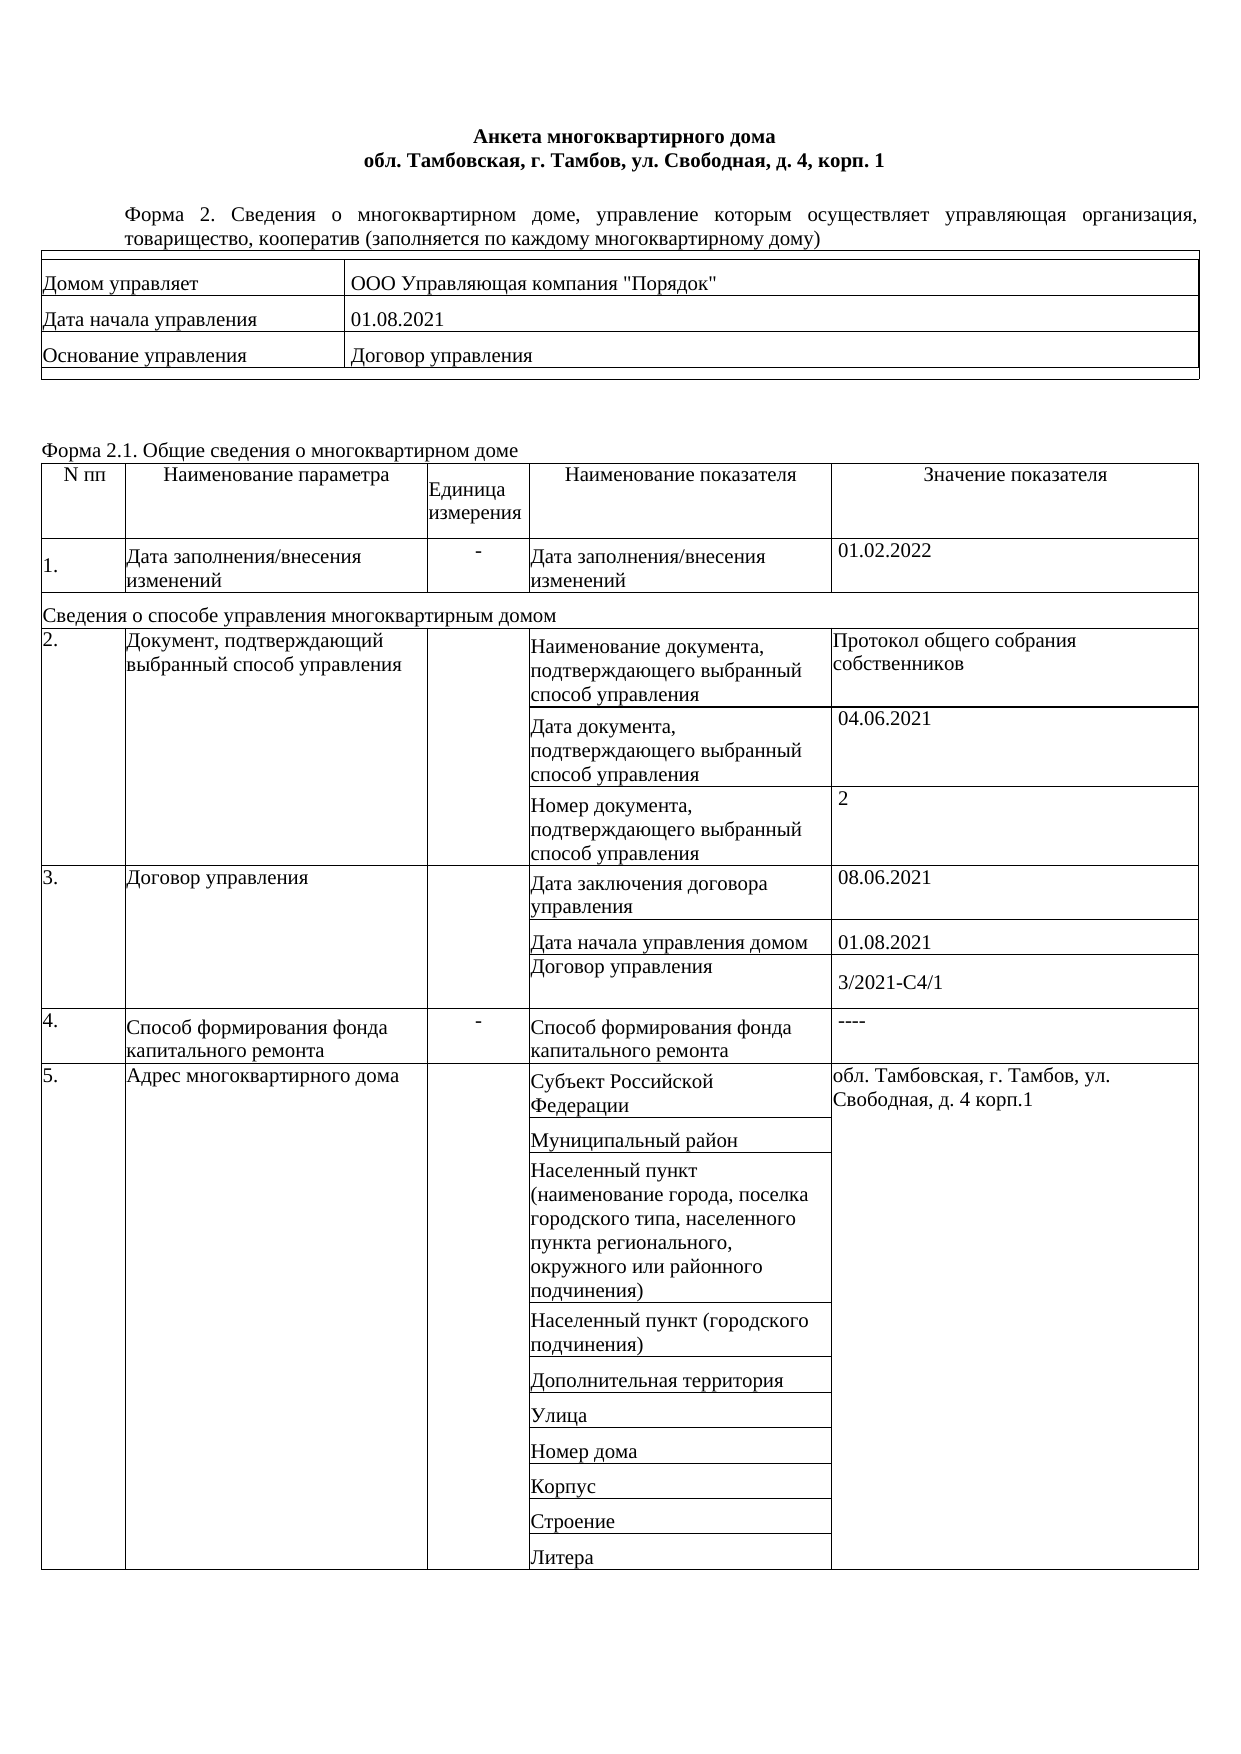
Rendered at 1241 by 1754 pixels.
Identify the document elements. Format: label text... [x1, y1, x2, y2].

text Анкета многоквартирного дома обл. Тамбовская, г. Тамбов, ул. Свободная, д. 4, корп. 1 [49, 126, 1199, 172]
table_cell - [428, 1009, 529, 1063]
table_cell Документ, подтверждающий выбранный способ управления [126, 629, 427, 865]
table_cell Адрес многоквартирного дома [126, 1064, 427, 1569]
text Форма 2. Сведения о многоквартирном доме, управление которым осуществляет управляющая организация, товарищество, кооператив (заполняется по каждому многоквартирному дому) [124, 202, 1199, 250]
table_cell Договор управления [345, 332, 1198, 367]
table_cell 5. [42, 1064, 125, 1569]
table_cell Литера [530, 1534, 831, 1569]
table_header Единица измерения [428, 464, 529, 538]
table_cell Дата заключения договора управления [530, 866, 831, 919]
table_cell Договор управления [530, 955, 831, 1008]
table_cell 08.06.2021 [832, 866, 1198, 919]
table_header Значение показателя [832, 464, 1198, 538]
table_cell Протокол общего собрания собственников [832, 629, 1198, 706]
table_header N пп [42, 464, 125, 538]
table_cell - [428, 539, 529, 592]
table_cell Населенный пункт (наименование города, поселка городского типа, населенного пункта регионального, окружного или районного подчинения) [530, 1153, 831, 1302]
table_cell 2. [42, 629, 125, 865]
table_cell 3/2021-С4/1 [832, 955, 1198, 1008]
table_cell Строение [530, 1499, 831, 1533]
table_cell 4. [42, 1009, 125, 1063]
table_cell [428, 1064, 529, 1569]
table_cell обл. Тамбовская, г. Тамбов, ул. Свободная, д. 4 корп.1 [832, 1064, 1198, 1569]
table_cell Номер документа, подтверждающего выбранный способ управления [530, 787, 831, 865]
table_cell Сведения о способе управления многоквартирным домом [42, 593, 1198, 627]
table_cell Дата начала управления домом [530, 920, 831, 954]
table_cell ---- [832, 1009, 1198, 1063]
table_cell 2 [832, 787, 1198, 865]
table_cell Дата начала управления [42, 296, 344, 331]
table_cell Дата документа, подтверждающего выбранный способ управления [530, 708, 831, 786]
table_cell Наименование документа, подтверждающего выбранный способ управления [530, 629, 831, 706]
table_cell Способ формирования фонда капитального ремонта [530, 1009, 831, 1063]
table_cell 01.08.2021 [832, 920, 1198, 954]
table_cell 01.08.2021 [345, 296, 1198, 331]
table_cell Номер дома [530, 1428, 831, 1463]
table_cell 04.06.2021 [832, 708, 1198, 786]
table_cell Муниципальный район [530, 1118, 831, 1152]
table_cell Основание управления [42, 332, 344, 367]
table_cell Улица [530, 1393, 831, 1427]
table_cell 3. [42, 866, 125, 1008]
table_cell Субъект Российской Федерации [530, 1064, 831, 1117]
table_cell Дата заполнения/внесения изменений [530, 539, 831, 592]
table_cell Населенный пункт (городского подчинения) [530, 1303, 831, 1356]
table_cell [428, 629, 529, 865]
table_cell Дата заполнения/внесения изменений [126, 539, 427, 592]
table_cell Корпус [530, 1464, 831, 1498]
table_cell Способ формирования фонда капитального ремонта [126, 1009, 427, 1063]
table_cell Дополнительная территория [530, 1357, 831, 1392]
table_cell 01.02.2022 [832, 539, 1198, 592]
table_header Наименование показателя [530, 464, 831, 538]
table_header Наименование параметра [126, 464, 427, 538]
table_cell Договор управления [126, 866, 427, 1008]
table_cell 1. [42, 539, 125, 592]
table_cell [428, 866, 529, 1008]
table_header Домом управляет [42, 260, 344, 295]
text Форма 2.1. Общие сведения о многоквартирном доме [41, 439, 1199, 462]
table_header ООО Управляющая компания "Порядок" [345, 260, 1198, 295]
